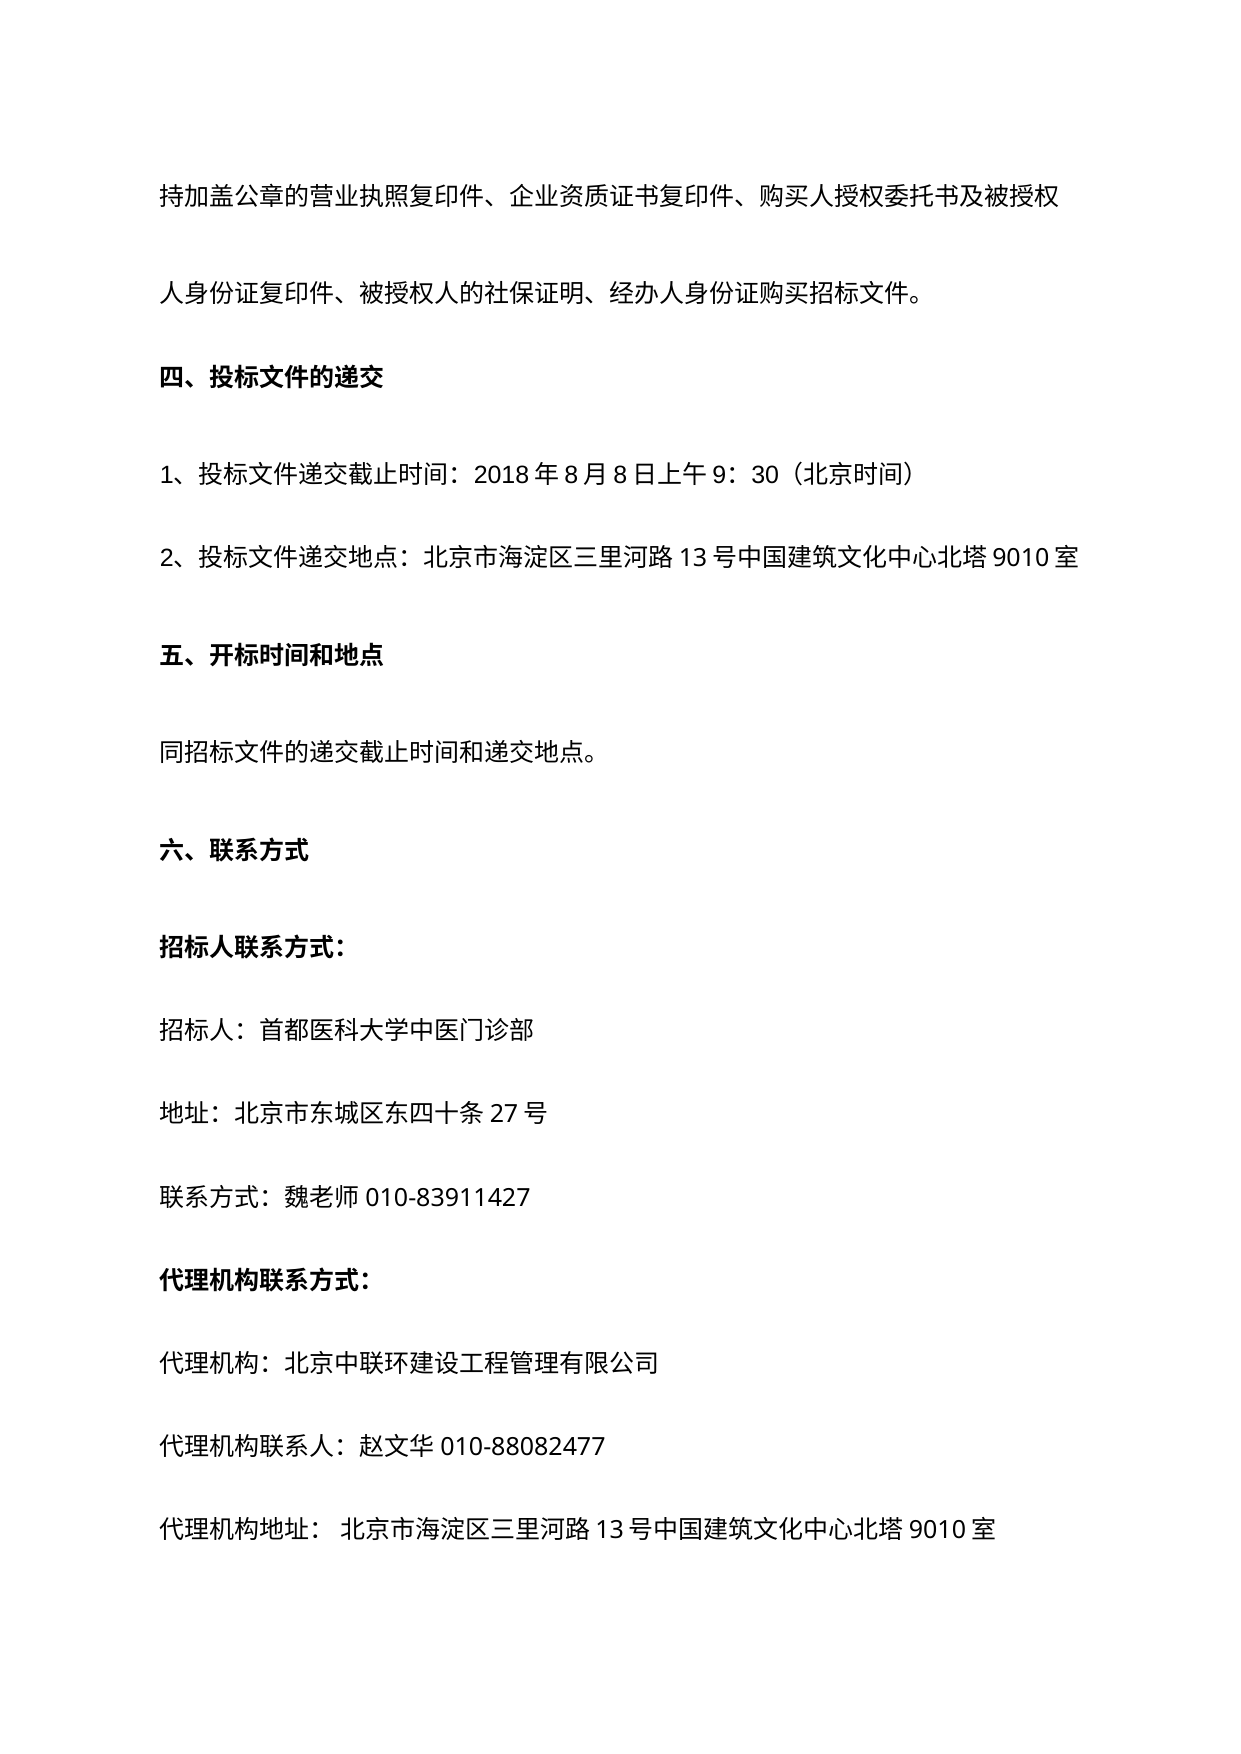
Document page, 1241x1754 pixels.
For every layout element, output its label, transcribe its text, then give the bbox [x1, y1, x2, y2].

text 地址：北京市东城区东四十条27号 [159, 1079, 1081, 1144]
text 招标人：首都医科大学中医门诊部 [159, 996, 1081, 1061]
text 持加盖公章的营业执照复印件、企业资质证书复印件、购买人授权委托书及被授权人身份证复印件、被授权人的社保证明、经办人身份证购买招标文件。 [159, 162, 1081, 324]
text 四、投标文件的递交 1、投标文件递交截止时间：2018年8月8日上午9：30（北京时间） [159, 343, 1081, 505]
text 代理机构：北京中联环建设工程管理有限公司 [159, 1329, 1081, 1394]
text 代理机构地址： 北京市海淀区三里河路13号中国建筑文化中心北塔9010室 [159, 1495, 1081, 1560]
text 代理机构联系方式： [159, 1246, 1081, 1311]
text 联系方式：魏老师 010-83911427 [159, 1163, 1081, 1228]
text 代理机构联系人：赵文华 010-88082477 [159, 1412, 1081, 1477]
text 2、投标文件递交地点：北京市海淀区三里河路13号中国建筑文化中心北塔9010室 五、开标时间和地点 同招标文件的递交截止时间和递交地点。 六、联系方式 招标人联系方式： [159, 523, 1081, 978]
